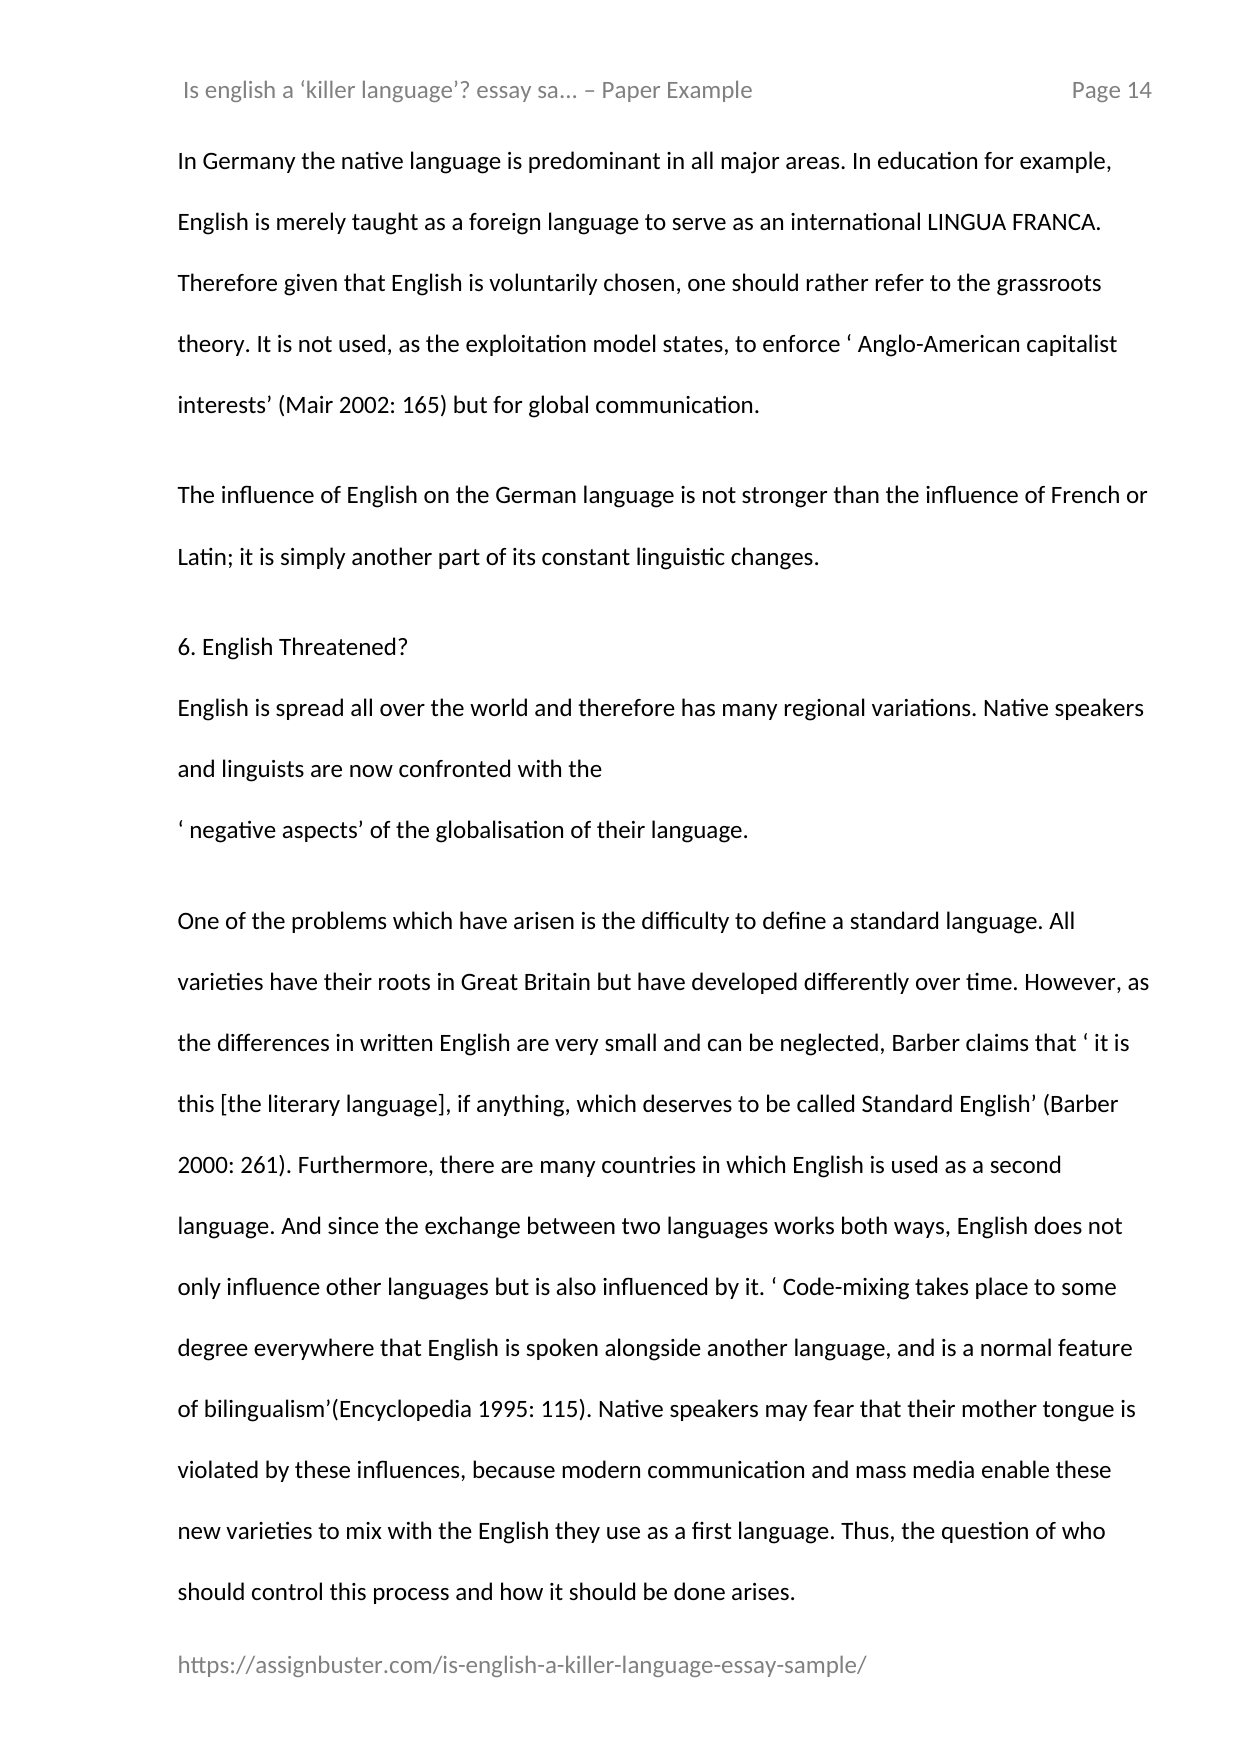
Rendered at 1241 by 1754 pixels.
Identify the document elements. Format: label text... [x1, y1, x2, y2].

text 6. English Threatened? English is spread all over the world and therefore has many regional variations. Native speakers and linguists are now confronted with the ‘ negative aspects’ of the globalisation of their language. [177, 631, 1152, 845]
text In Germany the native language is predominant in all major areas. In education for example, English is merely taught as a foreign language to serve as an international LINGUA FRANCA. Therefore given that English is voluntarily chosen, one should rather refer to the grassroots theory. It is not used, as the exploitation model states, to enforce ‘ Anglo-American capitalist interests’ (Mair 2002: 165) but for global communication. [177, 145, 1152, 420]
text The influence of English on the German language is not stronger than the influence of French or Latin; it is simply another part of its constant linguistic changes. [177, 480, 1152, 571]
text One of the problems which have arisen is the difficulty to define a standard language. All varieties have their roots in Great Britain but have developed differently over time. However, as the differences in written English are very small and can be neglected, Barber claims that ‘ it is this [the literary language], if anything, which deserves to be called Standard English’ (Barber 2000: 261). Furthermore, there are many countries in which English is used as a second language. And since the exchange between two languages works both ways, English does not only influence other languages but is also influenced by it. ‘ Code-mixing takes place to some degree everywhere that English is spoken alongside another language, and is a normal feature of bilingualism’(Encyclopedia 1995: 115). Native speakers may fear that their mother tongue is violated by these influences, because modern communication and mass media enable these new varieties to mix with the English they use as a first language. Thus, the question of who should control this process and how it should be done arises. [177, 905, 1152, 1607]
